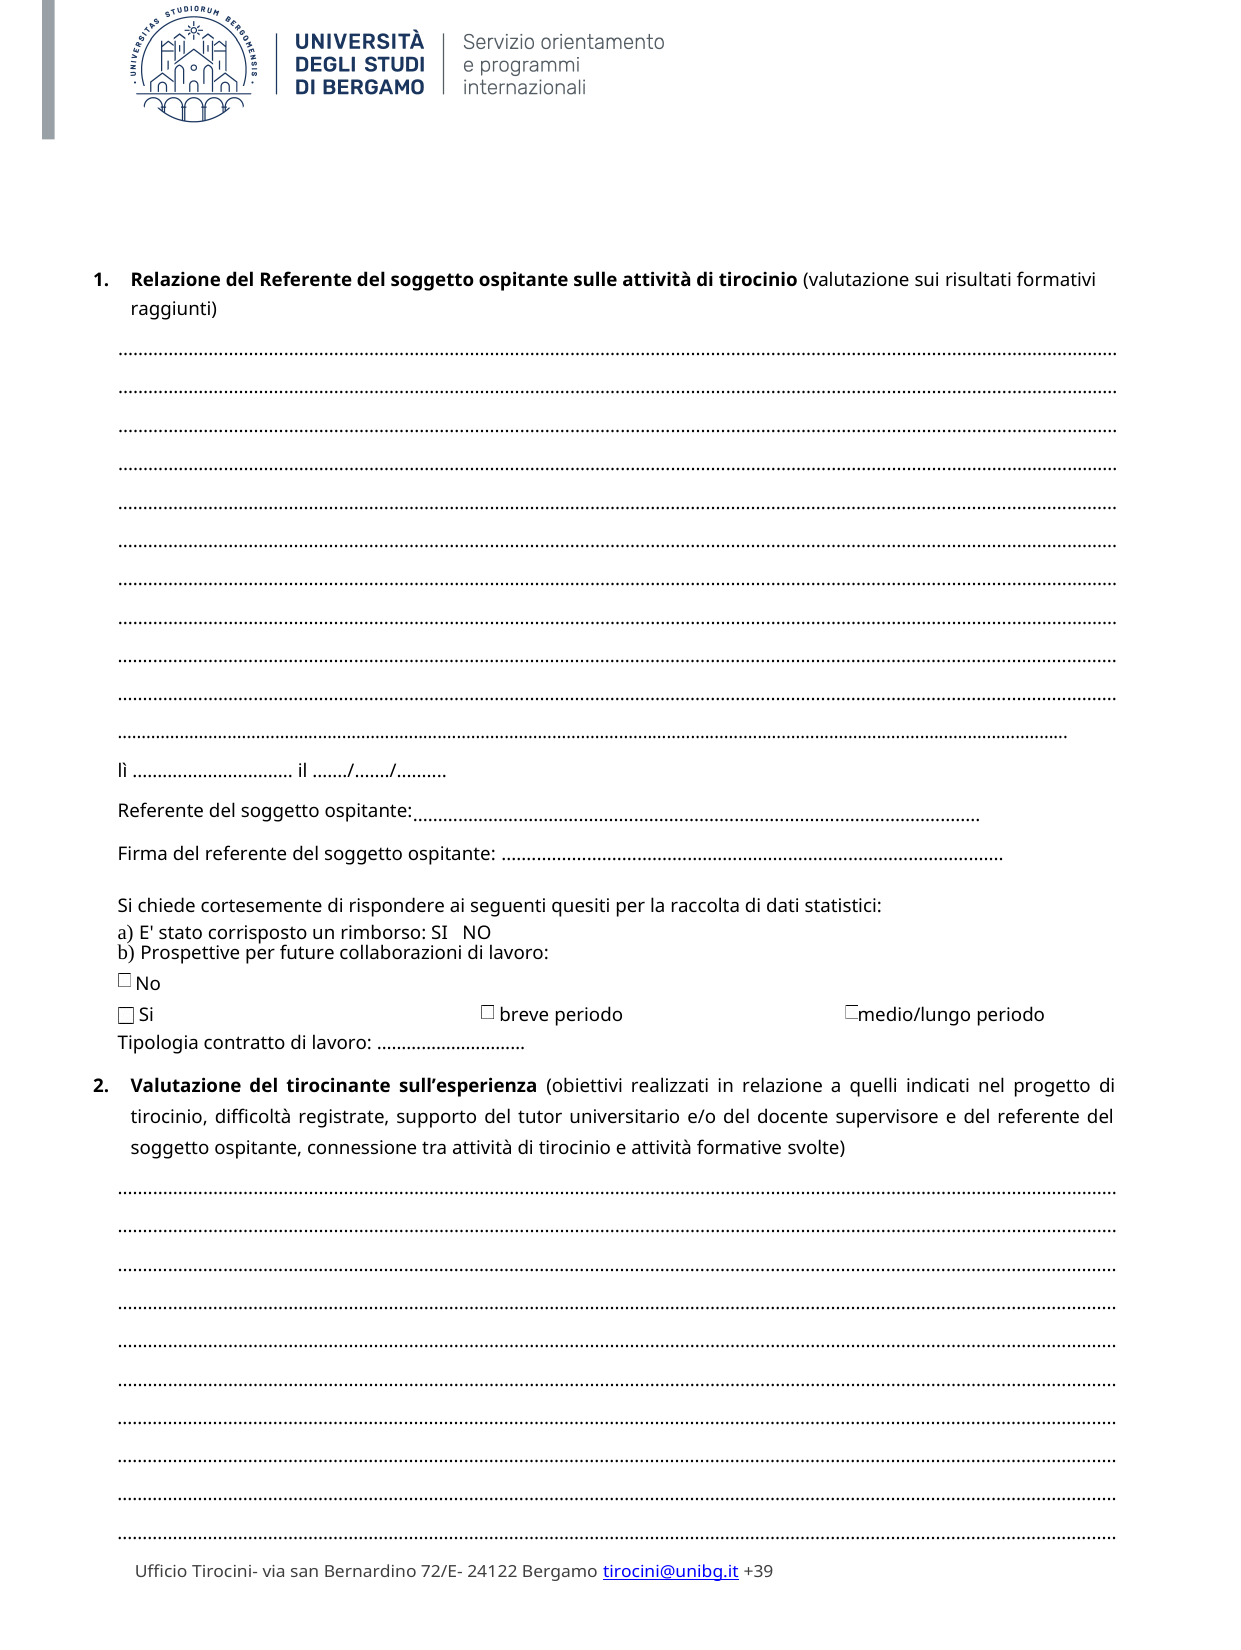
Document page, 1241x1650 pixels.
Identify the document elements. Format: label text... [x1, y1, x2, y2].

text ....................................................................................................................................................................................................... lì ................................ il ......./......./.......... [117, 719, 1111, 783]
text Si chiede cortesemente di rispondere ai seguenti quesiti per la raccolta di dati statistici: [117, 893, 1194, 918]
picture [118, 973, 131, 987]
text Firma del referente del soggetto ospitante: .................................................................................................... [117, 841, 1194, 866]
list Prospettive per future collaborazioni di lavoro: [117, 945, 1194, 963]
picture [118, 1007, 134, 1024]
list E' stato corrisposto un rimborso: SI NO [117, 919, 1194, 945]
picture [42, 0, 1241, 177]
text Tipologia contratto di lavoro: ………………………… [117, 1029, 1194, 1055]
list Valutazione del tirocinante sull’esperienza (obiettivi realizzati in relazione a quelli indicati nel progetto di tirocinio, difficoltà registrate, supporto del tutor universitario e/o del docente supervisore e del referente del soggetto ospitante, connessione tra attività di tirocinio e attività formative svolte) [93, 1073, 1116, 1159]
list Relazione del Referente del soggetto ospitante sulle attività di tirocinio (valutazione sui risultati formativi raggiunti) [93, 266, 1100, 321]
text No [135, 970, 1194, 996]
text Referente del soggetto ospitante: ................................................................................................................. [117, 797, 1194, 827]
text Si breve periodo medio/lungo periodo [118, 1002, 1194, 1028]
